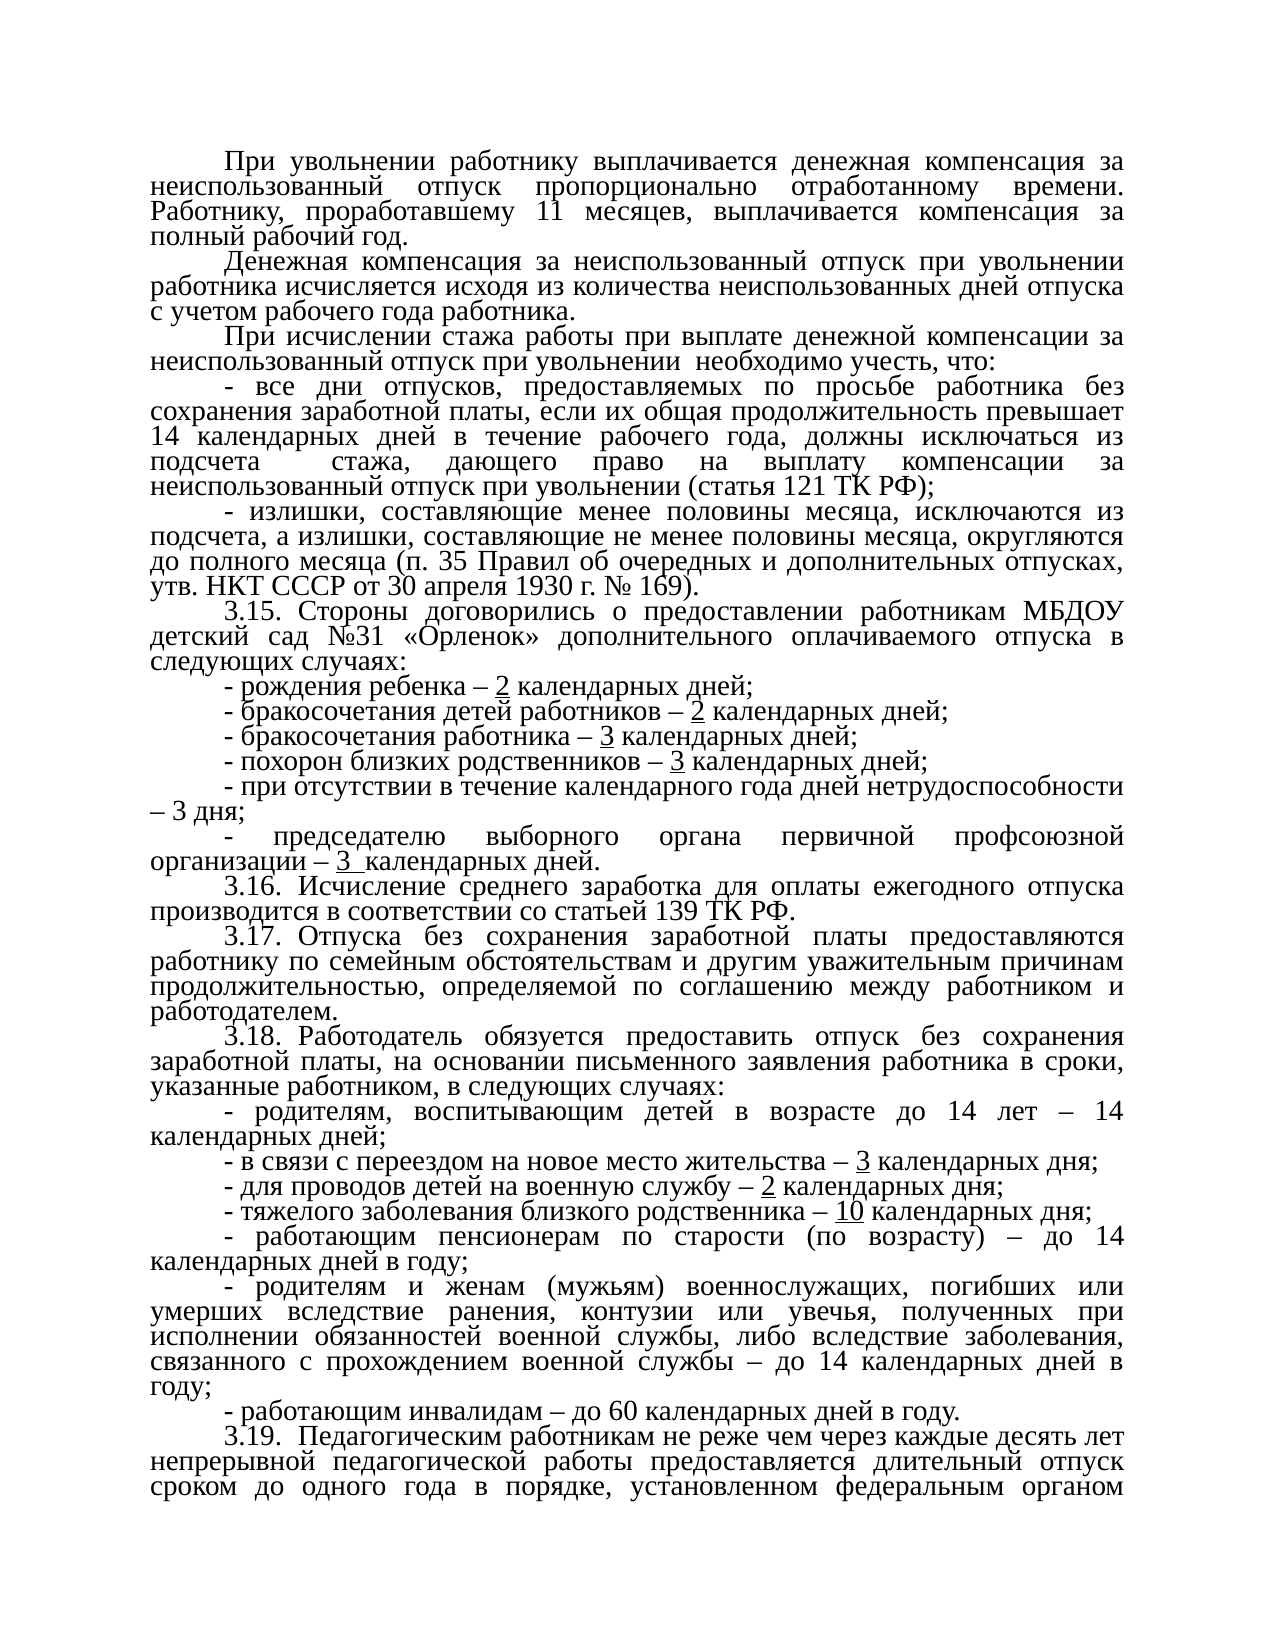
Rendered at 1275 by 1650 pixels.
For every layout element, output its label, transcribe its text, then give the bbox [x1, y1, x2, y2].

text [150, 1425, 1125, 1500]
text - родителям, воспитывающим детей в возрасте до 14 лет – 14 календарных дней; [150, 1100, 1125, 1150]
text - тяжелого заболевания близкого родственника – 10 календарных дня; [150, 1200, 1125, 1225]
text - рождения ребенка – 2 календарных дней; [150, 675, 1125, 700]
text Денежная компенсация за неиспользованный отпуск при увольнении работника исчисляется исходя из количества неиспользованных дней отпуска с учетом рабочего года работника. [150, 250, 1125, 325]
text 3.16. Исчисление среднего заработка для оплаты ежегодного отпуска производится в соответствии со статьей 139 ТК РФ. [150, 875, 1125, 925]
text - родителям и женам (мужьям) военнослужащих, погибших или умерших вследствие ранения, контузии или увечья, полученных при исполнении обязанностей военной службы, либо вследствие заболевания, связанного с прохождением военной службы – до 14 календарных дней в году; [150, 1275, 1125, 1400]
text - председателю выборного органа первичной профсоюзной организации – 3 календарных дней. [150, 825, 1125, 875]
text 3.18. Работодатель обязуется предоставить отпуск без сохранения заработной платы, на основании письменного заявления работника в сроки, указанные работником, в следующих случаях: [150, 1025, 1125, 1100]
text 3.17. Отпуска без сохранения заработной платы предоставляются работнику по семейным обстоятельствам и другим уважительным причинам продолжительностью, определяемой по соглашению между работником и работодателем. [150, 925, 1125, 1025]
text - в связи с переездом на новое место жительства – 3 календарных дня; [150, 1150, 1125, 1175]
text При исчислении стажа работы при выплате денежной компенсации за неиспользованный отпуск при увольнении необходимо учесть, что: [150, 325, 1125, 375]
text При увольнении работнику выплачивается денежная компенсация за неиспользованный отпуск пропорционально отработанному времени. Работнику, проработавшему 11 месяцев, выплачивается компенсация за полный рабочий год. [150, 150, 1125, 250]
text - все дни отпусков, предоставляемых по просьбе работника без сохранения заработной платы, если их общая продолжительность превышает 14 календарных дней в течение рабочего года, должны исключаться из подсчета стажа, дающего право на выплату компенсации за неиспользованный отпуск при увольнении (статья 121 ТК РФ); [150, 375, 1125, 500]
text - бракосочетания детей работников – 2 календарных дней; [150, 700, 1125, 725]
text - излишки, составляющие менее половины месяца, исключаются из подсчета, а излишки, составляющие не менее половины месяца, округляются до полного месяца (п. 35 Правил об очередных и дополнительных отпусках, утв. НКТ СССР от 30 апреля 1930 г. № 169). [150, 500, 1125, 600]
text - работающим пенсионерам по старости (по возрасту) – до 14 календарных дней в году; [150, 1225, 1125, 1275]
text - работающим инвалидам – до 60 календарных дней в году. [150, 1400, 1125, 1425]
text - для проводов детей на военную службу – 2 календарных дня; [150, 1175, 1125, 1200]
text - похорон близких родственников – 3 календарных дней; [150, 750, 1125, 775]
text - при отсутствии в течение календарного года дней нетрудоспособности – 3 дня; [150, 775, 1125, 825]
text 3.15. Стороны договорились о предоставлении работникам МБДОУ детский сад №31 «Орленок» дополнительного оплачиваемого отпуска в следующих случаях: [150, 600, 1125, 675]
text - бракосочетания работника – 3 календарных дней; [150, 725, 1125, 750]
